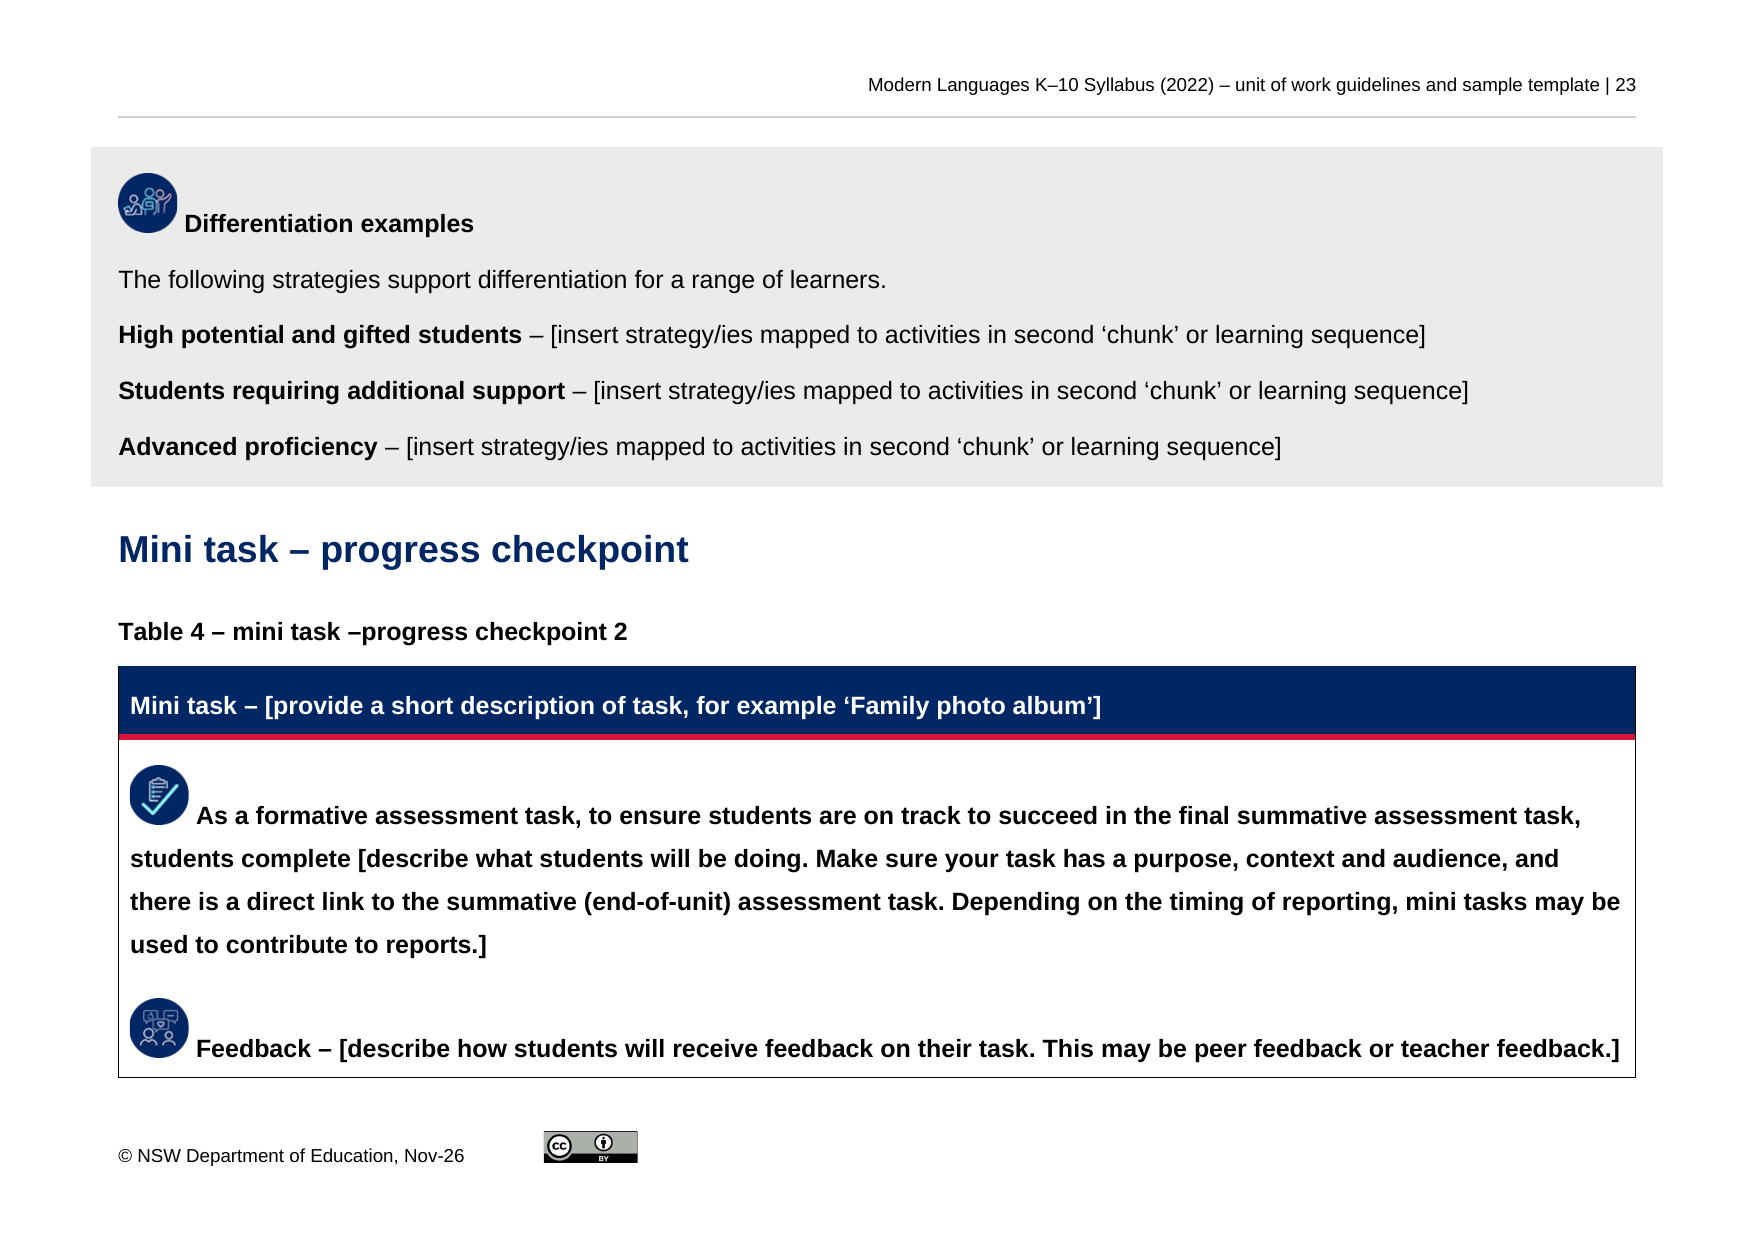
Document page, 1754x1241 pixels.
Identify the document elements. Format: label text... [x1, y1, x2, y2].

table_header Mini task – [provide a short description of task, for example ‘Family photo album’] [119, 666, 1635, 734]
picture [118, 173, 178, 233]
subtitle Mini task – progress checkpoint [118, 527, 1636, 570]
text Students requiring additional support – [insert strategy/ies mapped to activities in second ‘chunk’ or learning sequence] [97, 349, 1657, 404]
text Advanced proficiency – [insert strategy/ies mapped to activities in second ‘chunk’ or learning sequence] [97, 404, 1657, 481]
table_cell As a formative assessment task, to ensure students are on track to succeed in the final summative assessment task, students complete [describe what students will be doing. Make sure your task has a purpose, context and audience, and there is a direct link to the summative (end-of-unit) assessment task. Depending on the timing of reporting, mini tasks may be used to contribute to reports.] Feedback – [describe how students will receive feedback on their task. This may be peer feedback or teacher feedback.] [119, 740, 1635, 1077]
text High potential and gifted students – [insert strategy/ies mapped to activities in second ‘chunk’ or learning sequence] [97, 293, 1657, 349]
picture [129, 998, 189, 1058]
text Differentiation examples [97, 153, 1657, 238]
picture [129, 765, 189, 825]
picture [543, 1131, 638, 1163]
text The following strategies support differentiation for a range of learners. [97, 238, 1657, 293]
text Table 4 – mini task –progress checkpoint 2 [118, 617, 1636, 645]
